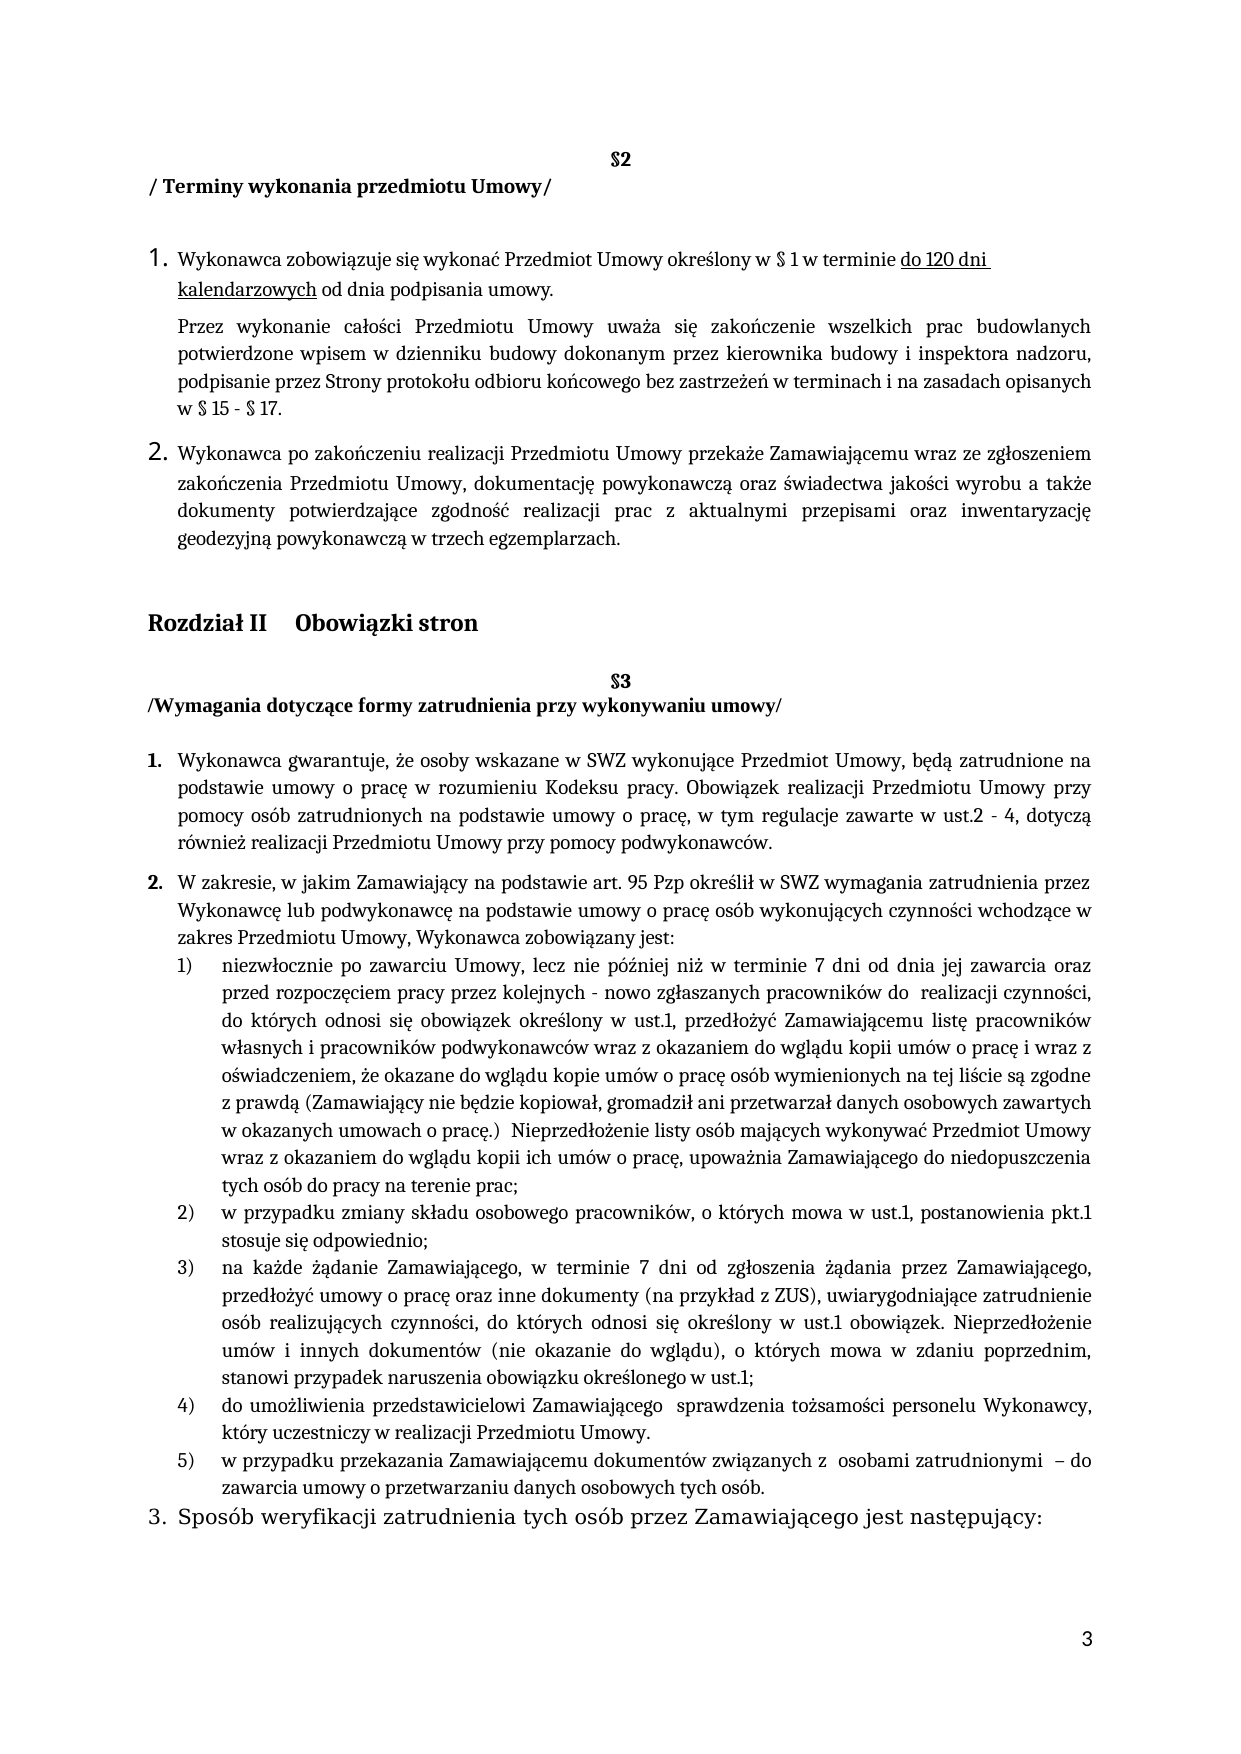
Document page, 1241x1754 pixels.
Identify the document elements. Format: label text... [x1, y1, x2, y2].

subtitle /Wymagania dotyczące formy zatrudnienia przy wykonywaniu umowy/ [148, 693, 1092, 717]
list Wykonawca po zakończeniu realizacji Przedmiotu Umowy przekaże Zamawiającemu wraz ze zgłoszeniem zakończenia Przedmiotu Umowy, dokumentację powykonawczą oraz świadectwa jakości wyrobu a także dokumenty potwierdzające zgodność realizacji prac z aktualnymi przepisami oraz inwentaryzację geodezyjną powykonawczą w trzech egzemplarzach. [148, 434, 1092, 550]
list niezwłocznie po zawarciu Umowy, lecz nie później niż w terminie 7 dni od dnia jej zawarcia oraz przed rozpoczęciem pracy przez kolejnych - nowo zgłaszanych pracowników do realizacji czynności, do których odnosi się obowiązek określony w ust.1, przedłożyć Zamawiającemu listę pracowników własnych i pracowników podwykonawców wraz z okazaniem do wglądu kopii umów o pracę i wraz z oświadczeniem, że okazane do wglądu kopie umów o pracę osób wymienionych na tej liście są zgodne z prawdą (Zamawiający nie będzie kopiował, gromadził ani przetwarzał danych osobowych zawartych w okazanych umowach o pracę.) Nieprzedłożenie listy osób mających wykonywać Przedmiot Umowy wraz z okazaniem do wglądu kopii ich umów o pracę, upoważnia Zamawiającego do niedopuszczenia tych osób do pracy na terenie prac; [177, 953, 1092, 1197]
list Wykonawca zobowiązuje się wykonać Przedmiot Umowy określony w § 1 w terminie do 120 dni kalendarzowych od dnia podpisania umowy. [148, 240, 1092, 301]
text Rozdział II Obowiązki stron [148, 609, 1092, 638]
list w przypadku zmiany składu osobowego pracowników, o których mowa w ust.1, postanowienia pkt.1 stosuje się odpowiednio; [177, 1201, 1092, 1252]
text Przez wykonanie całości Przedmiotu Umowy uważa się zakończenie wszelkich prac budowlanych potwierdzone wpisem w dzienniku budowy dokonanym przez kierownika budowy i inspektora nadzoru, podpisanie przez Strony protokołu odbioru końcowego bez zastrzeżeń w terminach i na zasadach opisanych w § 15 - § 17. [177, 314, 1092, 421]
text 1. Wykonawca gwarantuje, że osoby wskazane w SWZ wykonujące Przedmiot Umowy, będą zatrudnione na podstawie umowy o pracę w rozumieniu Kodeksu pracy. Obowiązek realizacji Przedmiotu Umowy przy pomocy osób zatrudnionych na podstawie umowy o pracę, w tym regulacje zawarte w ust.2 - 4, dotyczą również realizacji Przedmiotu Umowy przy pomocy podwykonawców. [148, 748, 1092, 855]
text §2 [148, 148, 1092, 172]
list na każde żądanie Zamawiającego, w terminie 7 dni od zgłoszenia żądania przez Zamawiającego, przedłożyć umowy o pracę oraz inne dokumenty (na przykład z ZUS), uwiarygodniające zatrudnienie osób realizujących czynności, do których odnosi się określony w ust.1 obowiązek. Nieprzedłożenie umów i innych dokumentów (nie okazanie do wglądu), o których mowa w zdaniu poprzednim, stanowi przypadek naruszenia obowiązku określonego w ust.1; [177, 1256, 1092, 1390]
list Sposób weryfikacji zatrudnienia tych osób przez Zamawiającego jest następujący: [148, 1503, 1092, 1528]
text 2. W zakresie, w jakim Zamawiający na podstawie art. 95 Pzp określił w SWZ wymagania zatrudnienia przez Wykonawcę lub podwykonawcę na podstawie umowy o pracę osób wykonujących czynności wchodzące w zakres Przedmiotu Umowy, Wykonawca zobowiązany jest: [148, 871, 1092, 950]
subtitle §3 [148, 669, 1092, 693]
list do umożliwienia przedstawicielowi Zamawiającego sprawdzenia tożsamości personelu Wykonawcy, który uczestniczy w realizacji Przedmiotu Umowy. [177, 1393, 1092, 1445]
list w przypadku przekazania Zamawiającemu dokumentów związanych z osobami zatrudnionymi – do zawarcia umowy o przetwarzaniu danych osobowych tych osób. [177, 1448, 1092, 1500]
text / Terminy wykonania przedmiotu Umowy/ [148, 175, 1092, 199]
